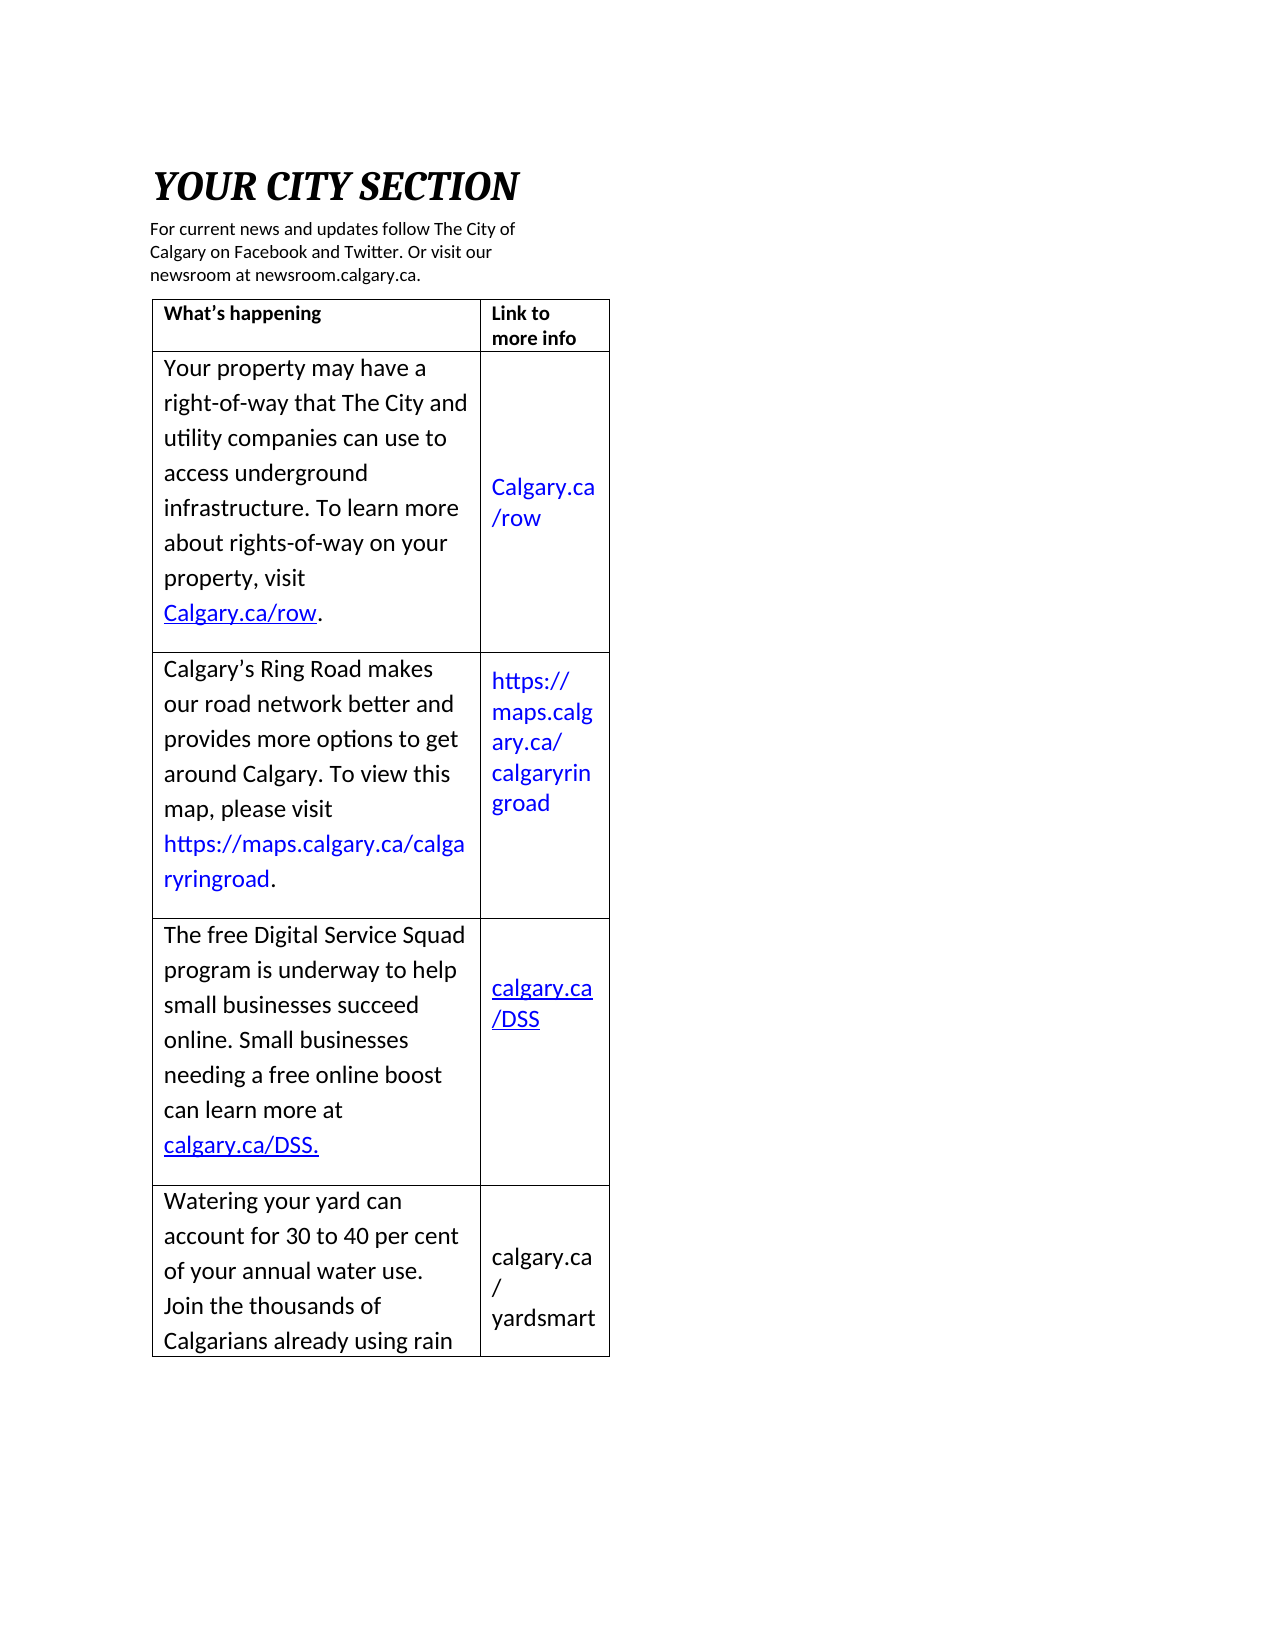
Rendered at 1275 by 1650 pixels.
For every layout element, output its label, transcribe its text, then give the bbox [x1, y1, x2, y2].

table_cell Your property may have a right-of-way that The City and utility companies can use to access underground infrastructure. To learn more about rights-of-way on your property, visit Calgary.ca/row. [153, 352, 480, 652]
table_cell calgary.ca/DSS [481, 919, 609, 1184]
subtitle YOUR CITY SECTION [150, 162, 525, 210]
table_cell https://maps.calgary.ca/calgaryringroad [481, 653, 609, 918]
table_header What’s happening [153, 300, 480, 351]
table_header Link to more info [481, 300, 609, 351]
table_cell Calgary’s Ring Road makes our road network better and provides more options to get around Calgary. To view this map, please visit https://maps.calgary.ca/calgaryringroad. [153, 653, 480, 918]
table_cell The free Digital Service Squad program is underway to help small businesses succeed online. Small businesses needing a free online boost can learn more at calgary.ca/DSS. [153, 919, 480, 1184]
table_cell Calgary.ca/row [481, 352, 609, 652]
text For current news and updates follow The City of Calgary on Facebook and Twitter. Or visit our newsroom at newsroom.calgary.ca. [150, 218, 525, 286]
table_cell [481, 1186, 609, 1356]
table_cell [153, 1186, 480, 1356]
